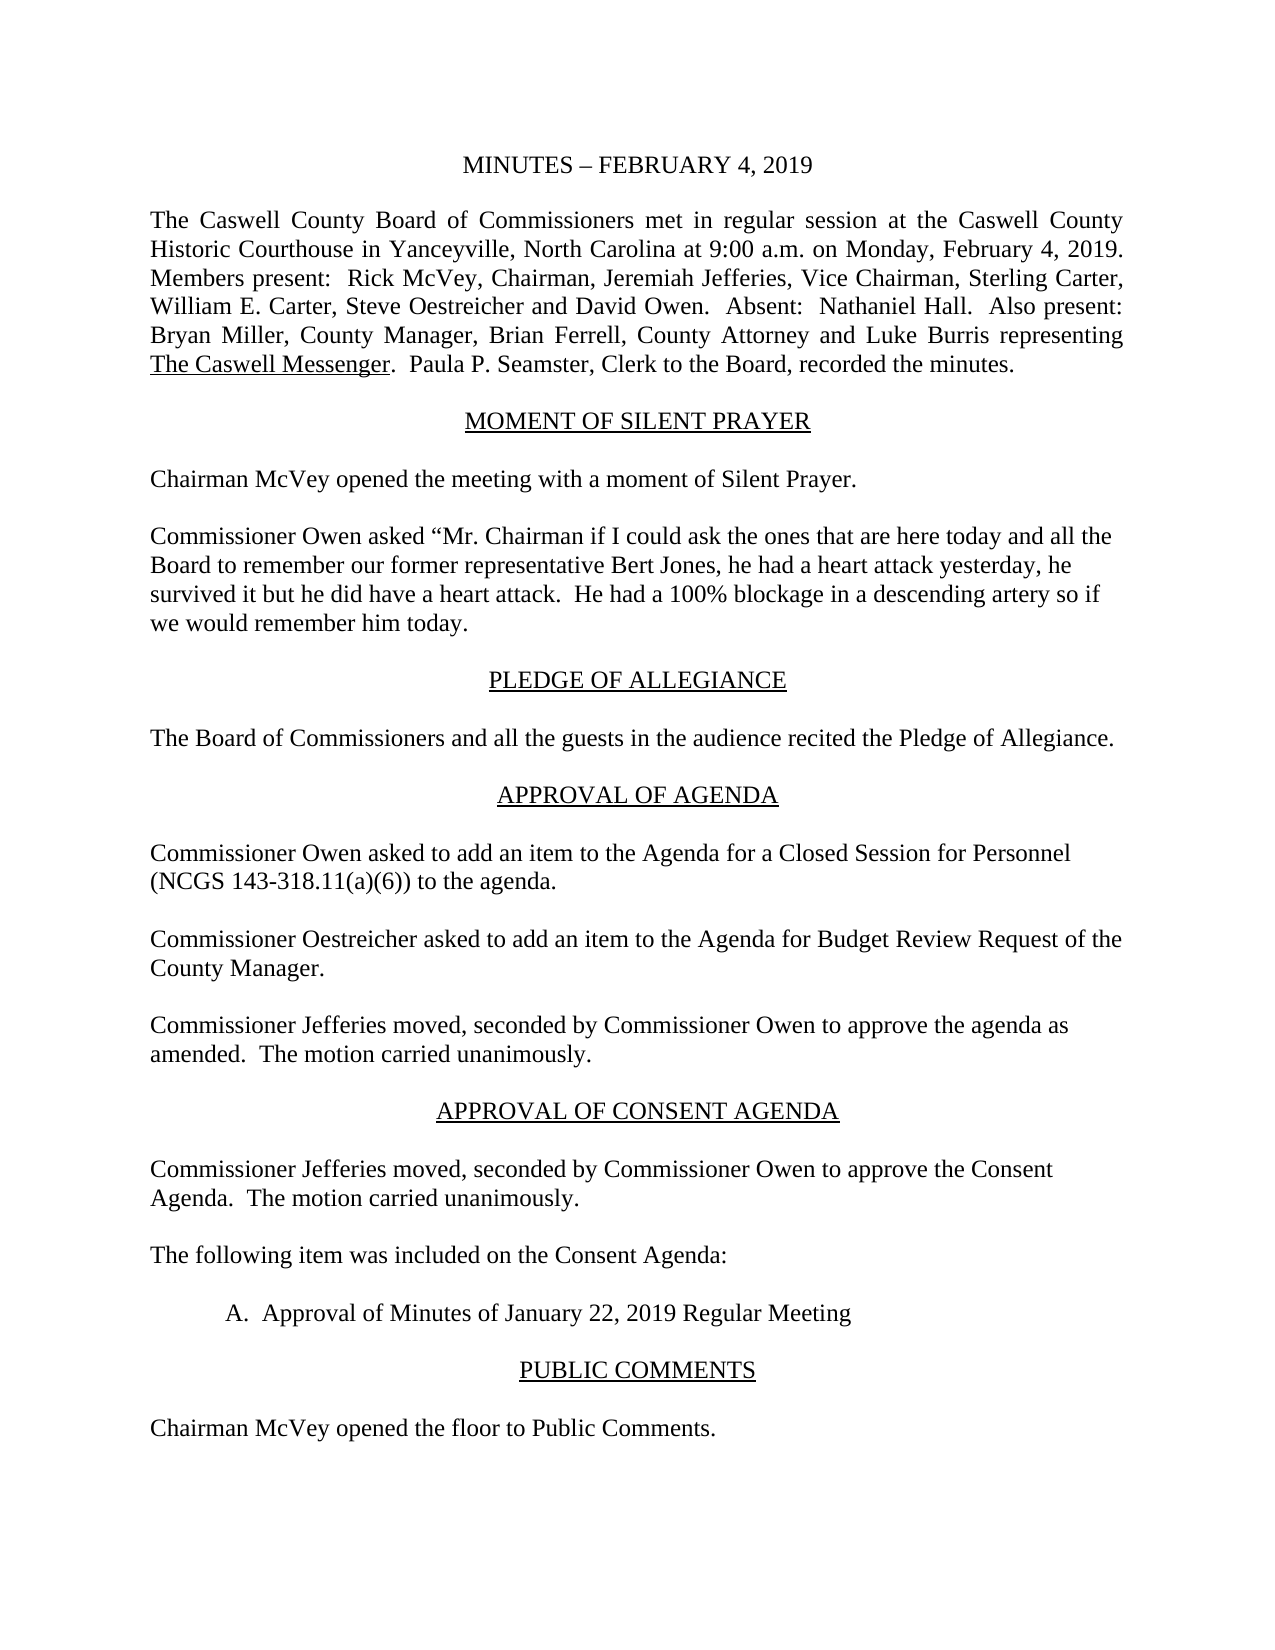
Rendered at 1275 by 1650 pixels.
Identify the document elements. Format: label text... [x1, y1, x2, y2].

text MOMENT OF SILENT PRAYER [150, 406, 1125, 435]
text Commissioner Oestreicher asked to add an item to the Agenda for Budget Review Request of the County Manager. [150, 924, 1125, 981]
text The following item was included on the Consent Agenda: [150, 1240, 1125, 1269]
text The Caswell County Board of Commissioners met in regular session at the Caswell County Historic Courthouse in Yanceyville, North Carolina at 9:00 a.m. on Monday, February 4, 2019. Members present: Rick McVey, Chairman, Jeremiah Jefferies, Vice Chairman, Sterling Carter, William E. Carter, Steve Oestreicher and David Owen. Absent: Nathaniel Hall. Also present: Bryan Miller, County Manager, Brian Ferrell, County Attorney and Luke Burris representing The Caswell Messenger. Paula P. Seamster, Clerk to the Board, recorded the minutes. [150, 205, 1125, 378]
text APPROVAL OF AGENDA [150, 780, 1125, 809]
text Commissioner Owen asked “Mr. Chairman if I could ask the ones that are here today and all the Board to remember our former representative Bert Jones, he had a heart attack yesterday, he survived it but he did have a heart attack. He had a 100% blockage in a descending artery so if we would remember him today. [150, 521, 1125, 636]
text Commissioner Jefferies moved, seconded by Commissioner Owen to approve the Consent Agenda. The motion carried unanimously. [150, 1154, 1125, 1211]
text MINUTES – FEBRUARY 4, 2019 [150, 150, 1125, 179]
text PUBLIC COMMENTS [150, 1355, 1125, 1384]
list Chairman McVey opened the floor to Public Comments. [150, 1413, 1125, 1441]
text Chairman McVey opened the meeting with a moment of Silent Prayer. [150, 464, 1125, 493]
text APPROVAL OF CONSENT AGENDA [150, 1096, 1125, 1125]
text The Board of Commissioners and all the guests in the audience recited the Pledge of Allegiance. [150, 723, 1125, 751]
text Commissioner Jefferies moved, seconded by Commissioner Owen to approve the agenda as amended. The motion carried unanimously. [150, 1010, 1125, 1068]
text A. Approval of Minutes of January 22, 2019 Regular Meeting [161, 1298, 1125, 1326]
text PLEDGE OF ALLEGIANCE [150, 665, 1125, 694]
text Commissioner Owen asked to add an item to the Agenda for a Closed Session for Personnel (NCGS 143-318.11(a)(6)) to the agenda. [150, 838, 1125, 895]
